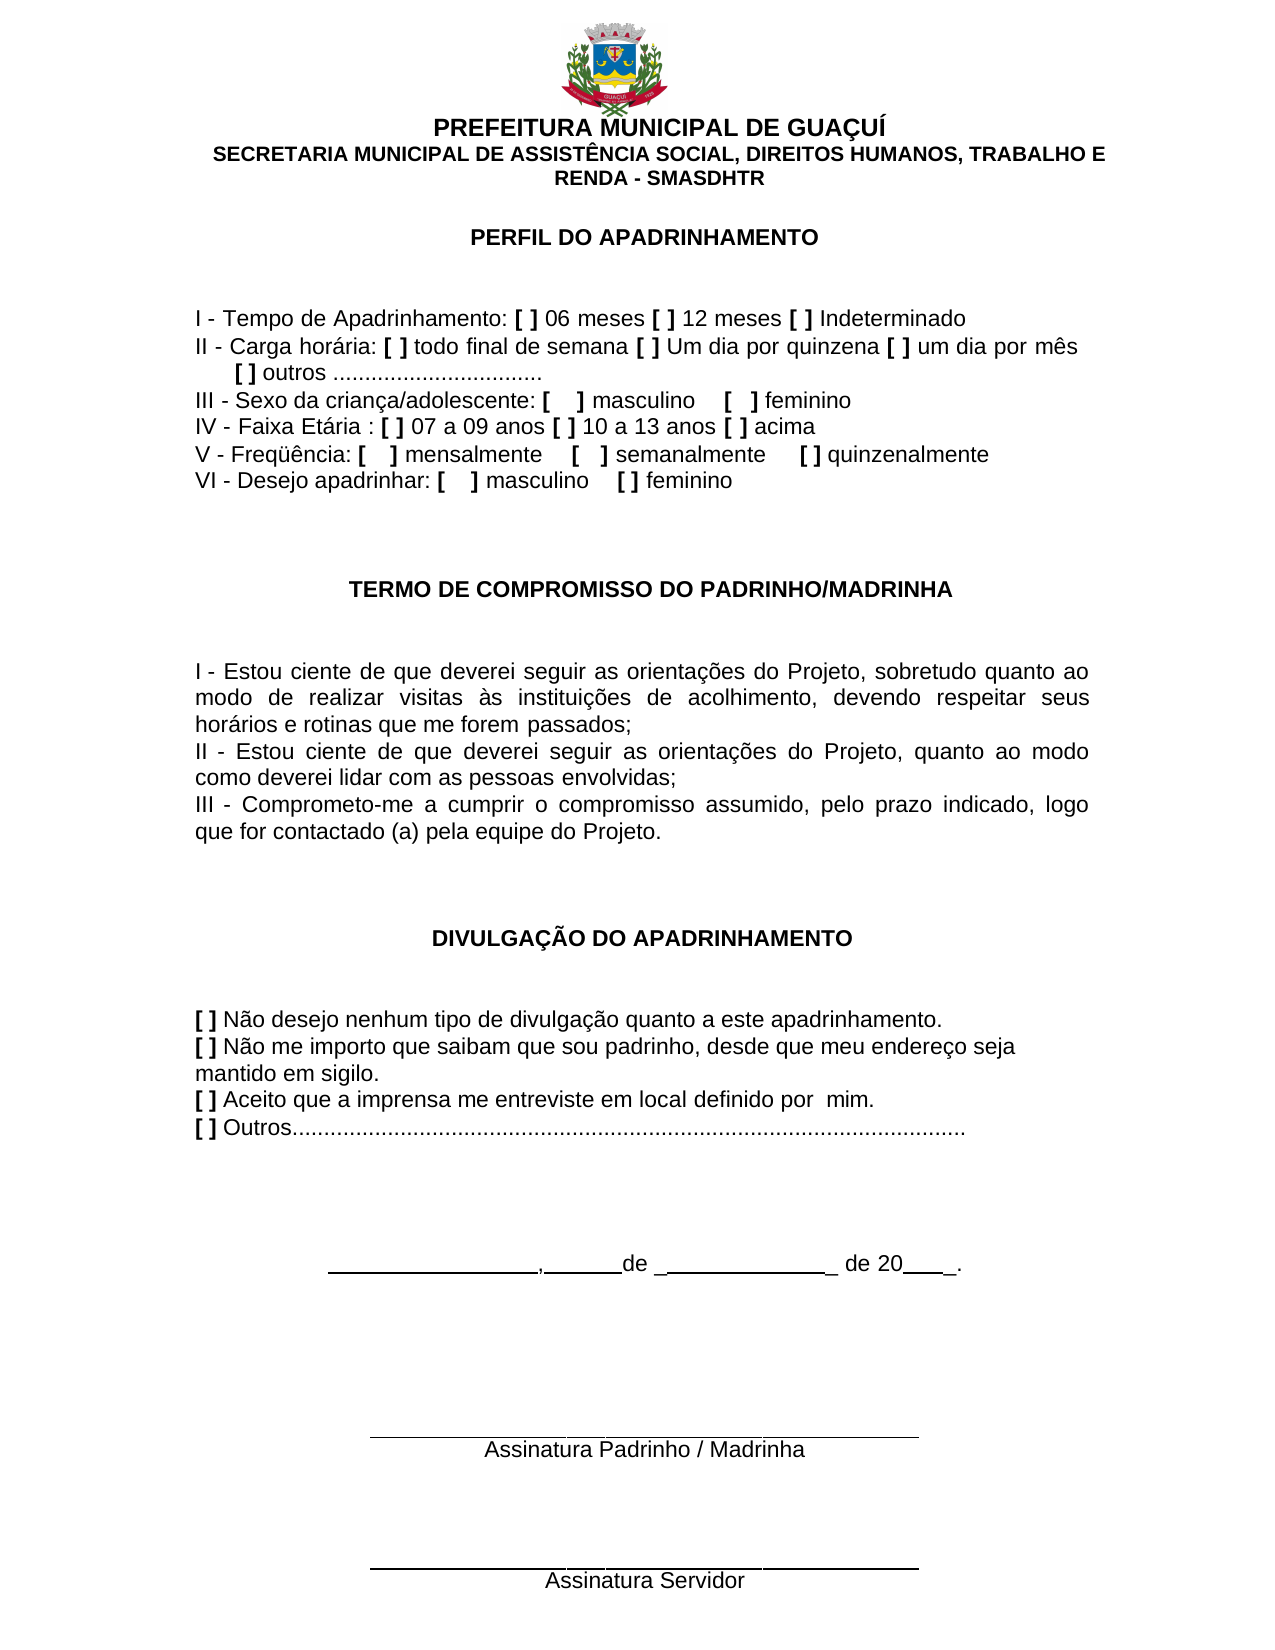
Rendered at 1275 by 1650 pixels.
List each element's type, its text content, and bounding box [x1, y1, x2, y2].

subtitle DIVULGAÇÃO DO APADRINHAMENTO [179, 925, 1105, 951]
text Assinatura Servidor [179, 1564, 1111, 1594]
text V - Freqüência: [ ] mensalmente [ ] semanalmente [ ] quinzenalmente VI - Desejo apadrinhar: [ ] masculino [ ] feminino [195, 441, 1007, 493]
text [ ] Não me importo que saibam que sou padrinho, desde que meu endereço seja mantido em sigilo. [195, 1033, 1034, 1086]
list - Sexo da criança/adolescente: [ ] masculino [ ] feminino IV - Faixa Etária : [ ] 07 a 09 anos [ ] 10 a 13 anos [ ] acima [195, 387, 875, 439]
list - Estou ciente de que deverei seguir as orientações do Projeto, quanto ao modo como deverei lidar com as pessoas envolvidas; [195, 738, 1090, 791]
list - Comprometo-me a cumprir o compromisso assumido, pelo prazo indicado, logo que for contactado (a) pela equipe do Projeto. [195, 791, 1090, 844]
list - Estou ciente de que deverei seguir as orientações do Projeto, sobretudo quanto ao modo de realizar visitas às instituições de acolhimento, devendo respeitar seus horários e rotinas que me forem passados; [195, 658, 1090, 737]
subtitle PERFIL DO APADRINHAMENTO [179, 224, 1110, 251]
text Assinatura Padrinho / Madrinha [179, 1432, 1110, 1462]
text [ ] Outros.......................................................................................................... [195, 1113, 1139, 1140]
list - Tempo de Apadrinhamento: [ ] 06 meses [ ] 12 meses [ ] Indeterminado [195, 305, 1139, 332]
text , de _ _ de 20 _. [179, 1249, 1111, 1276]
subtitle TERMO DE COMPROMISSO DO PADRINHO/MADRINHA [179, 576, 1123, 602]
picture [561, 23, 668, 120]
list - Carga horária: [ ] todo final de semana [ ] Um dia por quinzena [ ] um dia por mês [195, 333, 1139, 359]
text [ ] outros ................................. [234, 359, 1139, 386]
text [ ] Não desejo nenhum tipo de divulgação quanto a este apadrinhamento. [195, 1006, 1139, 1032]
text [ ] Aceito que a imprensa me entreviste em local definido por mim. [195, 1087, 1139, 1113]
